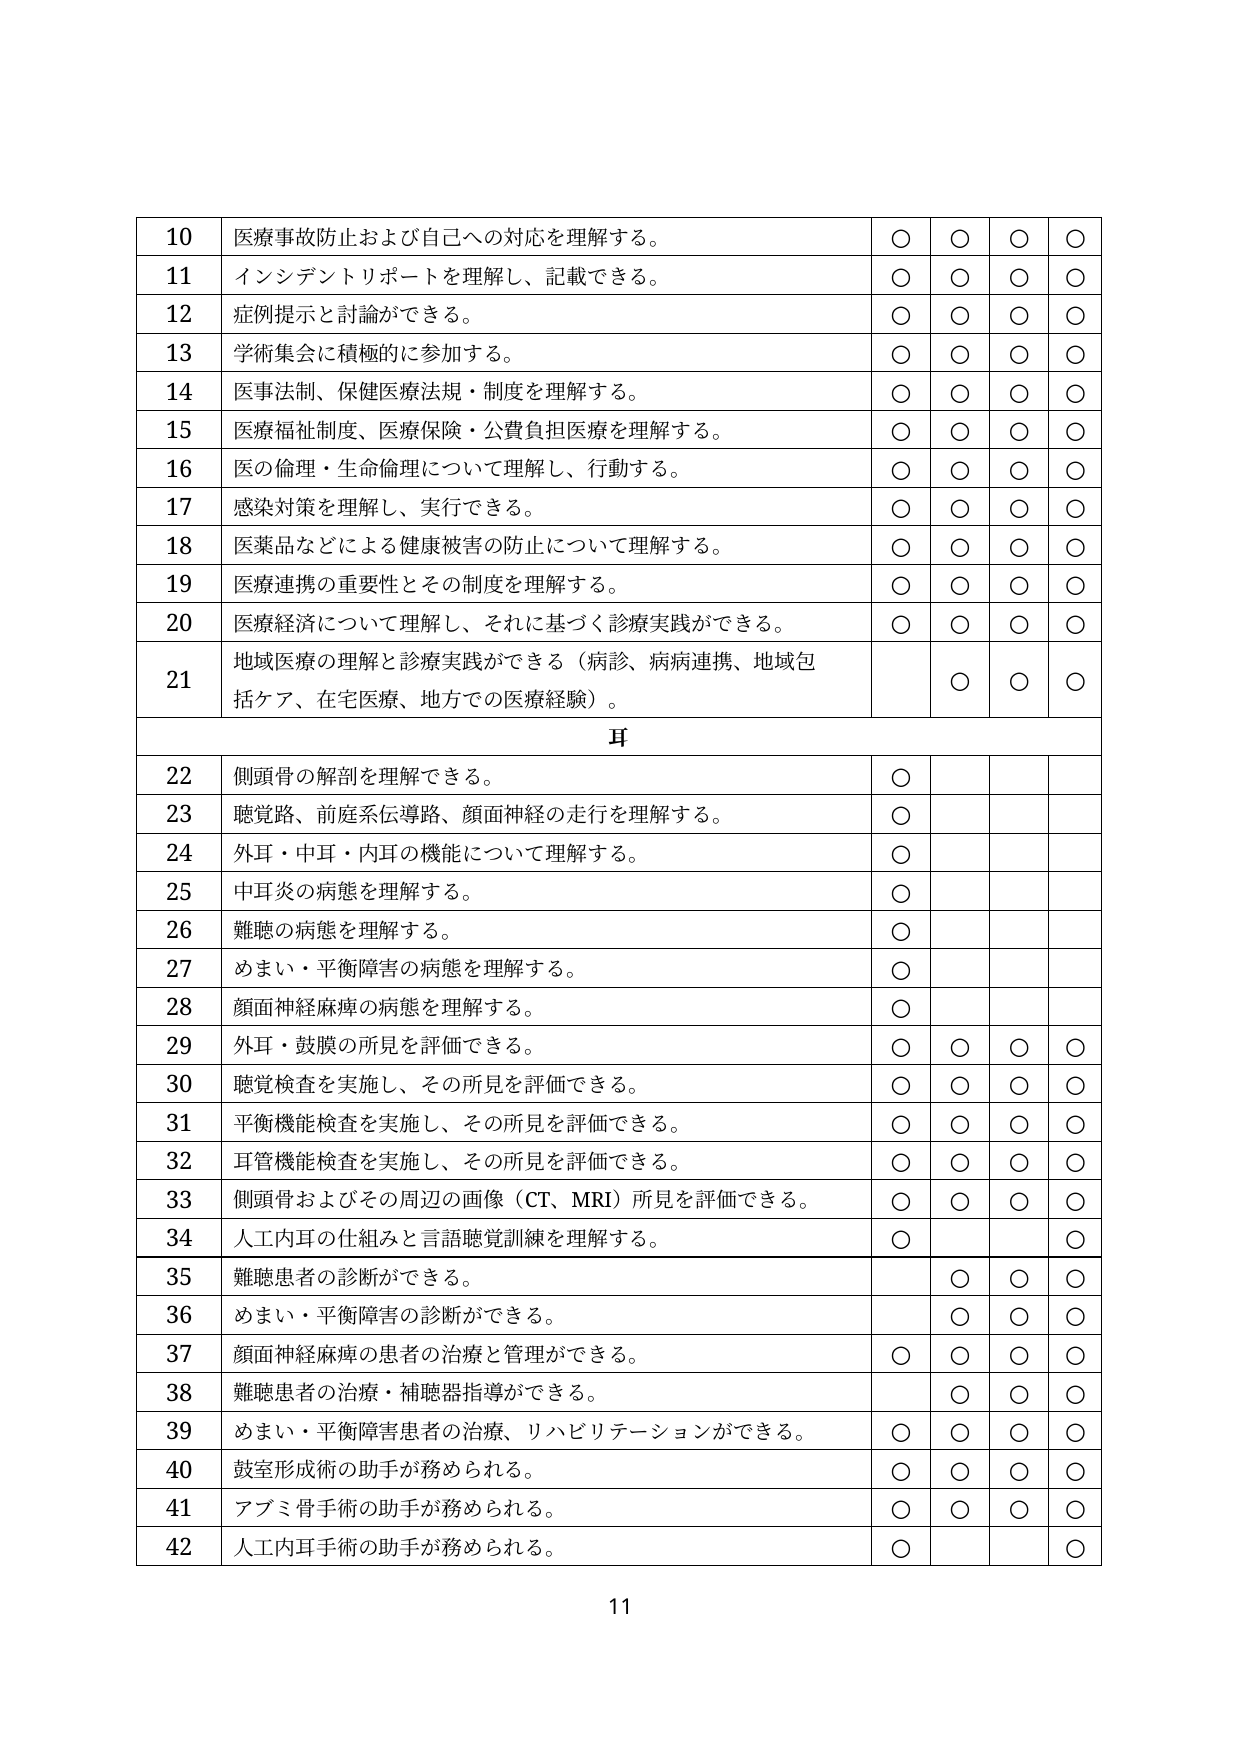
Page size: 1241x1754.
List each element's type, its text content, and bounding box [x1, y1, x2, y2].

table_cell ○ [872, 411, 930, 448]
table_cell ○ [990, 488, 1048, 525]
table_cell 25 [137, 872, 221, 909]
table_cell ○ [1049, 295, 1101, 332]
table_cell [990, 1219, 1048, 1256]
table_cell 医薬品などによる健康被害の防止について理解する。 [222, 526, 871, 564]
table_cell ○ [1049, 1180, 1101, 1218]
table_cell 29 [137, 1026, 221, 1064]
table_cell 症例提示と討論ができる。 [222, 295, 871, 332]
table_cell ○ [1049, 565, 1101, 602]
table_cell めまい・平衡障害患者の治療、リハビリテーションができる。 [222, 1412, 871, 1449]
table_cell ○ [1049, 1296, 1101, 1333]
table_cell 医の倫理・生命倫理について理解し、行動する。 [222, 449, 871, 487]
table_cell ○ [1049, 1489, 1101, 1526]
table_cell 31 [137, 1103, 221, 1141]
table_cell ○ [990, 642, 1048, 717]
table_cell 12 [137, 295, 221, 332]
table_cell ○ [872, 1065, 930, 1102]
table_cell ○ [872, 488, 930, 525]
table_cell ○ [931, 1412, 989, 1449]
table_cell ○ [990, 256, 1048, 294]
table_cell めまい・平衡障害の診断ができる。 [222, 1296, 871, 1333]
table_cell 33 [137, 1180, 221, 1218]
table_cell ○ [990, 218, 1048, 255]
table_cell ○ [1049, 488, 1101, 525]
table_cell [990, 911, 1048, 948]
table_cell [990, 834, 1048, 871]
table_cell [931, 834, 989, 871]
table_cell 30 [137, 1065, 221, 1102]
table_cell ○ [931, 603, 989, 641]
table_cell [931, 1219, 989, 1256]
table_cell ○ [990, 1065, 1048, 1102]
table_cell [990, 795, 1048, 832]
table_cell ○ [990, 526, 1048, 564]
table_cell 医療事故防止および自己への対応を理解する。 [222, 218, 871, 255]
table_cell 18 [137, 526, 221, 564]
table_cell ○ [931, 565, 989, 602]
table_cell [872, 1258, 930, 1295]
table_cell [931, 1527, 989, 1565]
table_cell 37 [137, 1335, 221, 1372]
table_cell ○ [1049, 411, 1101, 448]
table_cell めまい・平衡障害の病態を理解する。 [222, 949, 871, 987]
table_cell 17 [137, 488, 221, 525]
table_cell ○ [1049, 218, 1101, 255]
table_cell ○ [931, 1335, 989, 1372]
table_cell 医事法制、保健医療法規・制度を理解する。 [222, 372, 871, 409]
table_cell 42 [137, 1527, 221, 1565]
table_cell ○ [931, 1450, 989, 1488]
table_cell 16 [137, 449, 221, 487]
table_cell ○ [990, 411, 1048, 448]
table_cell ○ [872, 1527, 930, 1565]
table_cell ○ [990, 295, 1048, 332]
table_cell [1049, 988, 1101, 1025]
table_cell ○ [990, 1412, 1048, 1449]
table_cell ○ [990, 1103, 1048, 1141]
table_cell [872, 642, 930, 717]
table_cell ○ [990, 1296, 1048, 1333]
table_cell [1049, 795, 1101, 832]
table_cell 外耳・鼓膜の所見を評価できる。 [222, 1026, 871, 1064]
table_cell 鼓室形成術の助手が務められる。 [222, 1450, 871, 1488]
table_cell 15 [137, 411, 221, 448]
table_cell ○ [1049, 1335, 1101, 1372]
table_cell ○ [872, 334, 930, 371]
table_cell ○ [990, 449, 1048, 487]
table_cell ○ [872, 218, 930, 255]
table_cell [1049, 949, 1101, 987]
table_cell ○ [872, 1219, 930, 1256]
table_cell 耳 [137, 718, 1101, 755]
table_cell [1049, 756, 1101, 794]
table_cell インシデントリポートを理解し、記載できる。 [222, 256, 871, 294]
table_cell 地域医療の理解と診療実践ができる（病診、病病連携、地域包 括ケア、在宅医療、地方での医療経験）。 [222, 642, 871, 717]
table_cell 26 [137, 911, 221, 948]
table_cell ○ [1049, 1527, 1101, 1565]
table_cell ○ [990, 372, 1048, 409]
table_cell 14 [137, 372, 221, 409]
table_cell ○ [1049, 603, 1101, 641]
table_cell ○ [872, 911, 930, 948]
table_cell ○ [1049, 1103, 1101, 1141]
table_cell ○ [872, 1412, 930, 1449]
table_cell ○ [931, 1489, 989, 1526]
table_cell ○ [990, 1142, 1048, 1179]
table_cell ○ [931, 256, 989, 294]
table_cell ○ [872, 949, 930, 987]
table_cell ○ [872, 1335, 930, 1372]
table_cell ○ [931, 488, 989, 525]
table_cell 学術集会に積極的に参加する。 [222, 334, 871, 371]
table_cell [990, 949, 1048, 987]
table_cell ○ [1049, 372, 1101, 409]
table_cell ○ [872, 1026, 930, 1064]
table_cell 21 [137, 642, 221, 717]
table_cell 医療経済について理解し、それに基づく診療実践ができる。 [222, 603, 871, 641]
table_cell ○ [990, 1373, 1048, 1411]
table_cell ○ [931, 642, 989, 717]
table_cell アブミ骨手術の助手が務められる。 [222, 1489, 871, 1526]
table_cell ○ [931, 1065, 989, 1102]
table_cell ○ [990, 1335, 1048, 1372]
table_cell ○ [931, 1103, 989, 1141]
table_cell ○ [931, 411, 989, 448]
table_cell 34 [137, 1219, 221, 1256]
table_cell 難聴の病態を理解する。 [222, 911, 871, 948]
table_cell 聴覚路、前庭系伝導路、顔面神経の走行を理解する。 [222, 795, 871, 832]
table_cell ○ [872, 872, 930, 909]
table_cell ○ [872, 565, 930, 602]
table_cell [990, 756, 1048, 794]
table_cell [931, 949, 989, 987]
table_cell [931, 872, 989, 909]
table_cell ○ [1049, 1026, 1101, 1064]
table_cell 28 [137, 988, 221, 1025]
table_cell ○ [1049, 1373, 1101, 1411]
table_cell ○ [1049, 1142, 1101, 1179]
table_cell ○ [872, 795, 930, 832]
table_cell 難聴患者の治療・補聴器指導ができる。 [222, 1373, 871, 1411]
table_cell ○ [872, 295, 930, 332]
table_cell ○ [872, 449, 930, 487]
table_cell [990, 1527, 1048, 1565]
table_cell ○ [1049, 1219, 1101, 1256]
table_cell ○ [872, 834, 930, 871]
table_cell [931, 795, 989, 832]
table_cell ○ [990, 1489, 1048, 1526]
table_cell 24 [137, 834, 221, 871]
table_cell ○ [990, 1450, 1048, 1488]
table_cell ○ [931, 526, 989, 564]
table_cell ○ [872, 526, 930, 564]
table_cell ○ [1049, 1258, 1101, 1295]
table_cell ○ [931, 1142, 989, 1179]
table_cell ○ [990, 1026, 1048, 1064]
table_cell 41 [137, 1489, 221, 1526]
table_cell ○ [931, 1296, 989, 1333]
table_cell [990, 872, 1048, 909]
table_cell 平衡機能検査を実施し、その所見を評価できる。 [222, 1103, 871, 1141]
table_cell 40 [137, 1450, 221, 1488]
table_cell ○ [1049, 1450, 1101, 1488]
table_cell ○ [990, 603, 1048, 641]
table_cell ○ [1049, 526, 1101, 564]
table_cell ○ [872, 603, 930, 641]
table_cell 顔面神経麻痺の患者の治療と管理ができる。 [222, 1335, 871, 1372]
table_cell 外耳・中耳・内耳の機能について理解する。 [222, 834, 871, 871]
table_cell ○ [931, 1373, 989, 1411]
table_cell 顔面神経麻痺の病態を理解する。 [222, 988, 871, 1025]
table_cell ○ [872, 1489, 930, 1526]
table_cell ○ [1049, 256, 1101, 294]
table_cell 27 [137, 949, 221, 987]
table_cell 20 [137, 603, 221, 641]
table_cell [990, 988, 1048, 1025]
table_cell 中耳炎の病態を理解する。 [222, 872, 871, 909]
table_cell 医療福祉制度、医療保険・公費負担医療を理解する。 [222, 411, 871, 448]
table_cell ○ [1049, 334, 1101, 371]
table_cell ○ [990, 565, 1048, 602]
table_cell 19 [137, 565, 221, 602]
table_cell 難聴患者の診断ができる。 [222, 1258, 871, 1295]
table_cell 側頭骨およびその周辺の画像（CT、MRI）所見を評価できる。 [222, 1180, 871, 1218]
table_cell ○ [872, 1103, 930, 1141]
table_cell 35 [137, 1258, 221, 1295]
table_cell 聴覚検査を実施し、その所見を評価できる。 [222, 1065, 871, 1102]
table_cell ○ [931, 1258, 989, 1295]
table_cell [931, 911, 989, 948]
table_cell 23 [137, 795, 221, 832]
table_cell ○ [931, 334, 989, 371]
table_cell ○ [1049, 449, 1101, 487]
table_cell ○ [872, 988, 930, 1025]
table_cell ○ [872, 1180, 930, 1218]
table_cell 39 [137, 1412, 221, 1449]
table_cell [1049, 834, 1101, 871]
table_cell 側頭骨の解剖を理解できる。 [222, 756, 871, 794]
table_cell ○ [872, 256, 930, 294]
table_cell ○ [872, 1450, 930, 1488]
table_cell 11 [137, 256, 221, 294]
table_cell 耳管機能検査を実施し、その所見を評価できる。 [222, 1142, 871, 1179]
table_cell ○ [990, 1180, 1048, 1218]
table_cell [931, 756, 989, 794]
table_cell ○ [872, 756, 930, 794]
table_cell ○ [1049, 1065, 1101, 1102]
table_cell ○ [931, 295, 989, 332]
table_cell ○ [931, 449, 989, 487]
table_cell 感染対策を理解し、実行できる。 [222, 488, 871, 525]
table_cell ○ [872, 1142, 930, 1179]
table_cell [872, 1373, 930, 1411]
table_cell 13 [137, 334, 221, 371]
table_cell ○ [872, 372, 930, 409]
table_cell ○ [990, 1258, 1048, 1295]
table_cell ○ [931, 1026, 989, 1064]
table_cell ○ [931, 218, 989, 255]
table_cell 22 [137, 756, 221, 794]
table_cell 32 [137, 1142, 221, 1179]
table_cell ○ [1049, 1412, 1101, 1449]
table_cell 医療連携の重要性とその制度を理解する。 [222, 565, 871, 602]
table_cell [931, 988, 989, 1025]
table_cell [1049, 911, 1101, 948]
table_cell ○ [931, 1180, 989, 1218]
table_cell 10 [137, 218, 221, 255]
table_cell 36 [137, 1296, 221, 1333]
table_cell ○ [990, 334, 1048, 371]
table_cell [872, 1296, 930, 1333]
table_cell 人工内耳手術の助手が務められる。 [222, 1527, 871, 1565]
table_cell ○ [1049, 642, 1101, 717]
table_cell 38 [137, 1373, 221, 1411]
table_cell [1049, 872, 1101, 909]
table_cell ○ [931, 372, 989, 409]
table_cell 人工内耳の仕組みと言語聴覚訓練を理解する。 [222, 1219, 871, 1256]
